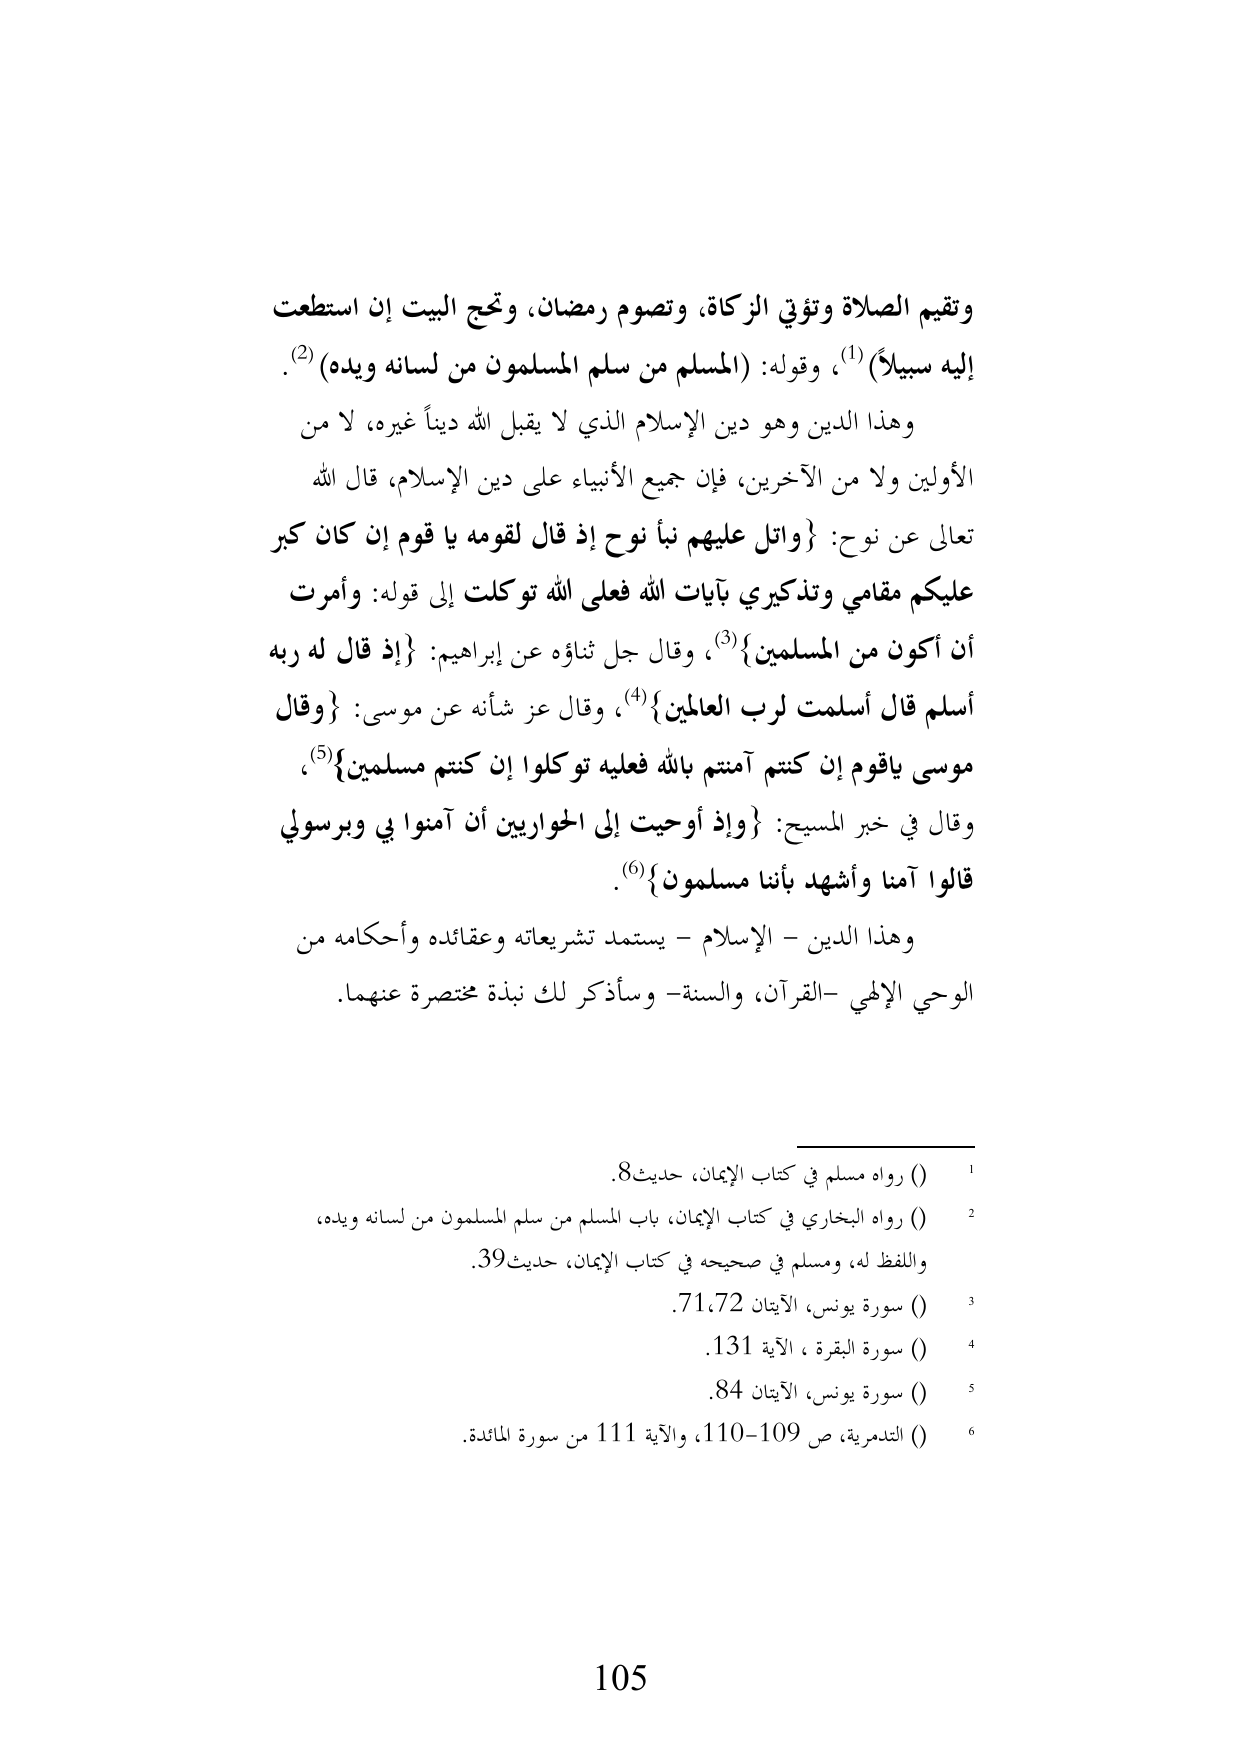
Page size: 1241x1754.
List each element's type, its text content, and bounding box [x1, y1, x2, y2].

text وهذا الدين وهو دين الإسلام الذي لا يقبل الله ديناً غيره، لا من الأولين ولا من الآخرين، فإن جميع الأنبياء على دين الإسلام، قال الله تعالى عن نوح: {واتل عليهم نبأ نوح إذ قال لقومه يا قوم إن كان كبر عليكم مقامي وتذكيري بآيات الله فعلى الله توكلت إلى قوله: وأمرت أن أكون من المسلمين}()، وقال جل ثناؤه عن إبراهيم: {إذ قال له ربه أسلم قال أسلمت لرب العالمين}()، وقال عز شأنه عن موسى: {وقال موسى ياقوم إن كنتم آمنتم بالله فعليه توكلوا إن كنتم مسلمين}()، وقال في خبر المسيح: {وإذ أوحيت إلى الحواريين أن آمنوا بي وبرسولي قالوا آمنا وأشهد بأننا مسلمون}(). [266, 396, 974, 910]
text وهذا الدين - الإسلام - يستمد تشريعاته وعقائده وأحكامه من الوحي الإلهي -القرآن، والسنة- وسأذكر لك نبذة مختصرة عنهما. [266, 910, 974, 1022]
text وهذا الإسلام الذي يطلب منك أن تمتثله ليس بالأمر العسير، بل هو يسير على من يسره الله عليه، فالإسلام هو ما سار عليه هذا الكون كله: {وله أسلم من في السموات والأرض طوعاً وكرهاً}()، وهو دين الله كما قال تعالى: {إن الدين عند الله الإسلام}()، وهو إسلام الوجه لله كما قال جل ثناؤه: {فإن حاجوك فقل أسلمت وجهي لله ومن اتبعن}()، وقد بين النبي صلى الله عليه وسلم معنى الإسلام فقال: (أن تسلم قلبك لله، وأن تولي وجهك لله، وتؤتي الزكاة المفروضة)()، (وسأل رجل الرسول صلىالله عليه وسلم: ما الإسلام؟ قال: أن يسلم قلبك لله، وأن يسلم المسلمون من لسانك ويدك. قال: أي الإسلام أفضل؟ قال: الإيمان. قال: وما الإيمان؟ قال: أن تؤمن بالله وملائكته وكتبه ورسله والبعث بعد الموت)(). وكما قال رسول الله صلى الله عليه وسلم: (الإسلام أن تشهد أن لا إله إلا الله، وأن محمداً رسول الله، وتقيم الصلاة وتؤتي الزكاة، وتصوم رمضان، وتحج البيت إن استطعت إليه سبيلاً) ()، وقوله: (المسلم من سلم المسلمون من لسانه ويده) (). [266, 281, 974, 396]
